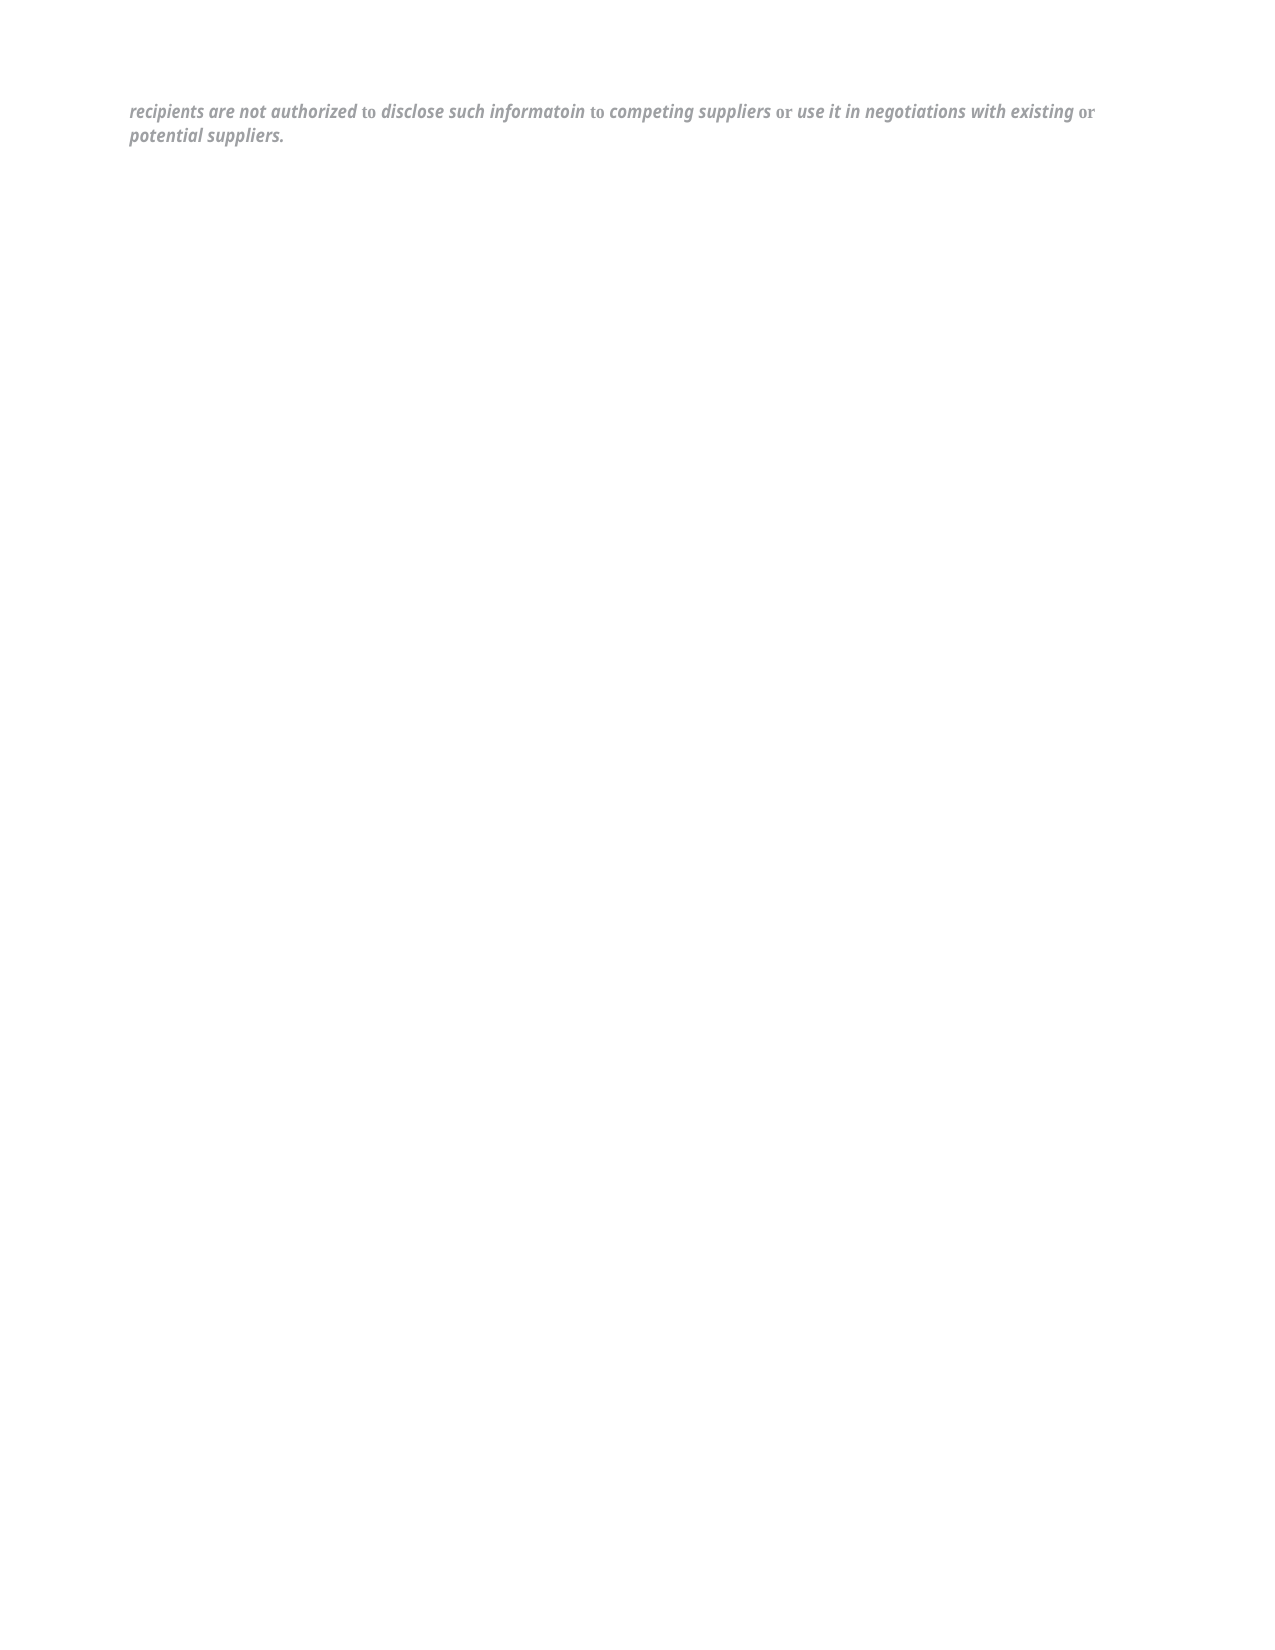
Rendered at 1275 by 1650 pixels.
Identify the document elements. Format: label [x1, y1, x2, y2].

text [129, 100, 1169, 147]
